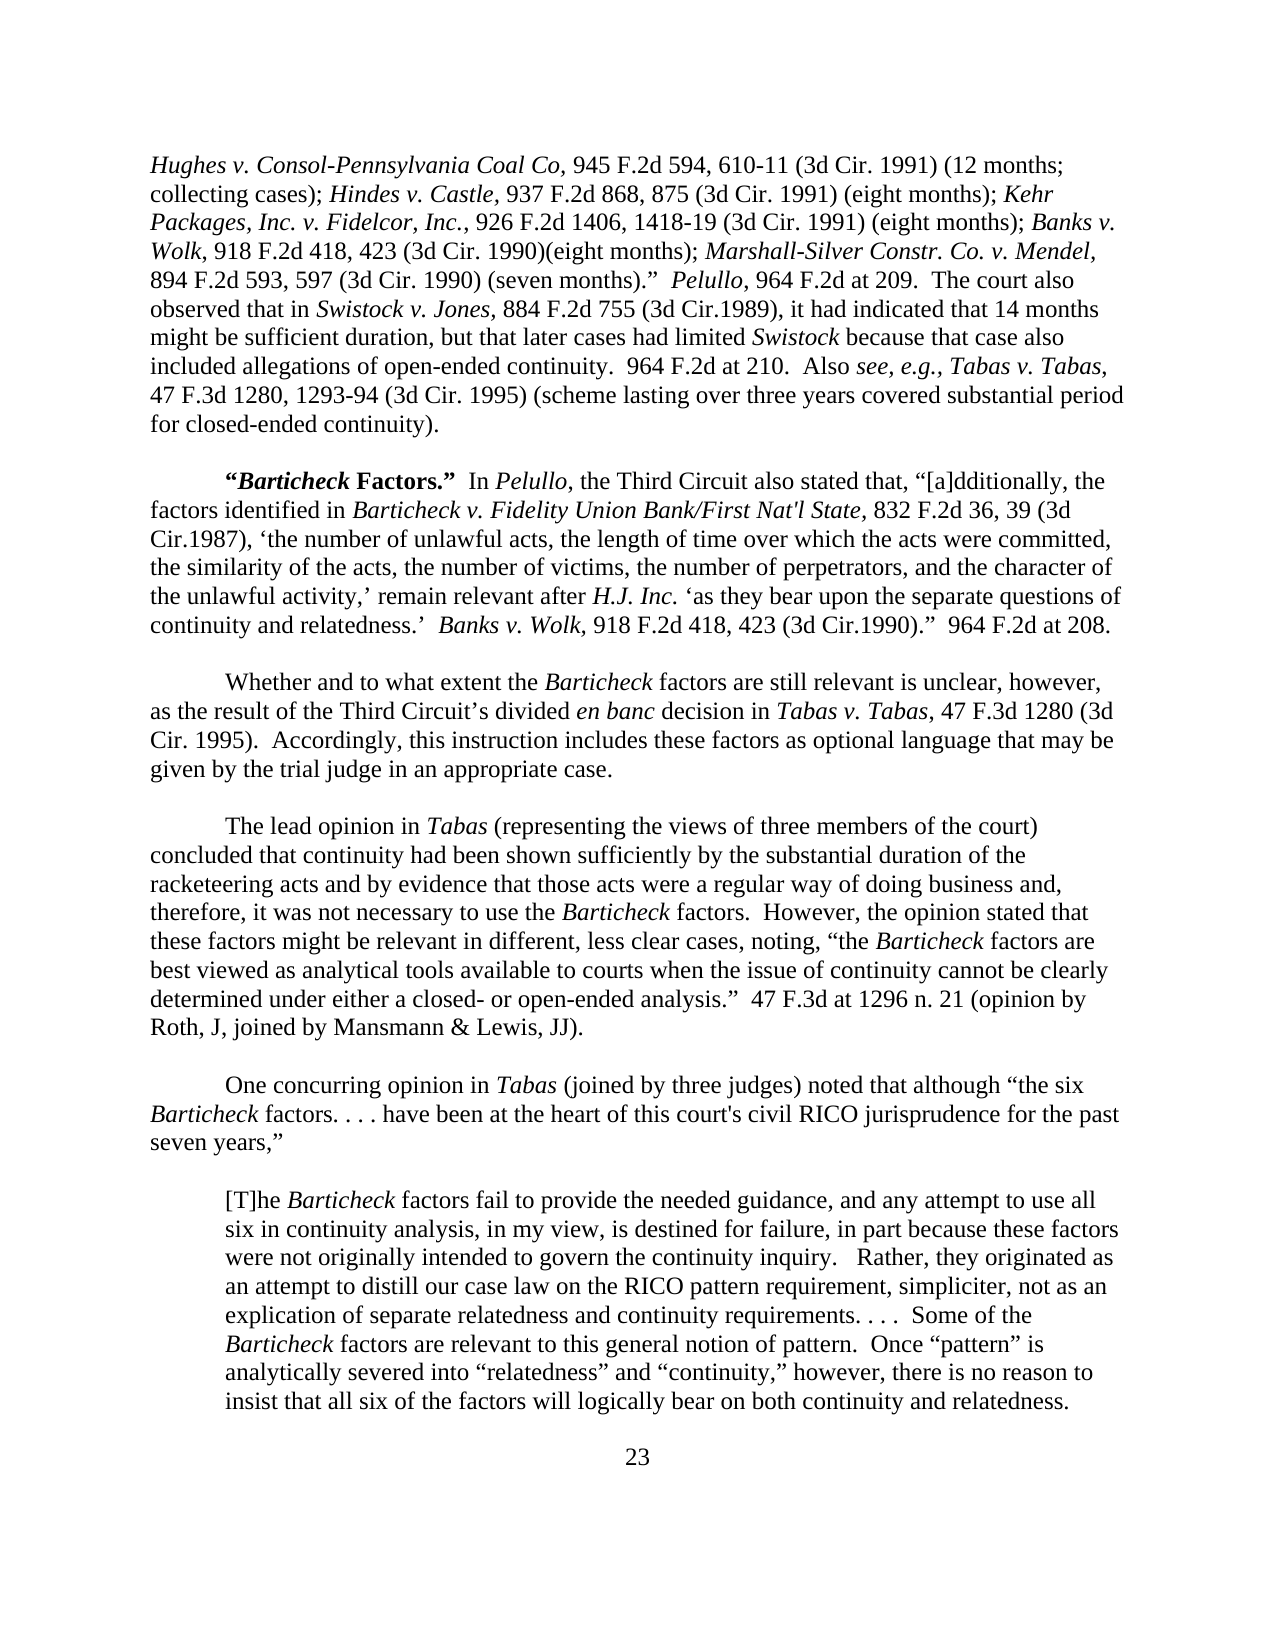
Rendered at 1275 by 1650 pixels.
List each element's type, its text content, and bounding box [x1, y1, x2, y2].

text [225, 1185, 1125, 1415]
text Whether and to what extent the Barticheck factors are still relevant is unclear, however, as the result of the Third Circuit’s divided en banc decision in Tabas v. Tabas, 47 F.3d 1280 (3d Cir. 1995). Accordingly, this instruction includes these factors as optional language that may be given by the trial judge in an appropriate case. [150, 667, 1125, 782]
text The lead opinion in Tabas (representing the views of three members of the court) concluded that continuity had been shown sufficiently by the substantial duration of the racketeering acts and by evidence that those acts were a regular way of doing business and, therefore, it was not necessary to use the Barticheck factors. However, the opinion stated that these factors might be relevant in different, less clear cases, noting, “the Barticheck factors are best viewed as analytical tools available to courts when the issue of continuity cannot be clearly determined under either a closed- or open-ended analysis.” 47 F.3d at 1296 n. 21 (opinion by Roth, J, joined by Mansmann & Lewis, JJ). [150, 811, 1125, 1041]
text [150, 150, 1125, 437]
text “Barticheck Factors.” In Pelullo, the Third Circuit also stated that, “[a]dditionally, the factors identified in Barticheck v. Fidelity Union Bank/First Nat'l State, 832 F.2d 36, 39 (3d Cir.1987), ‘the number of unlawful acts, the length of time over which the acts were committed, the similarity of the acts, the number of victims, the number of perpetrators, and the character of the unlawful activity,’ remain relevant after H.J. Inc. ‘as they bear upon the separate questions of continuity and relatedness.’ Banks v. Wolk, 918 F.2d 418, 423 (3d Cir.1990).” 964 F.2d at 208. [150, 466, 1125, 639]
text One concurring opinion in Tabas (joined by three judges) noted that although “the six Barticheck factors. . . . have been at the heart of this court's civil RICO jurisprudence for the past seven years,” [150, 1070, 1125, 1156]
